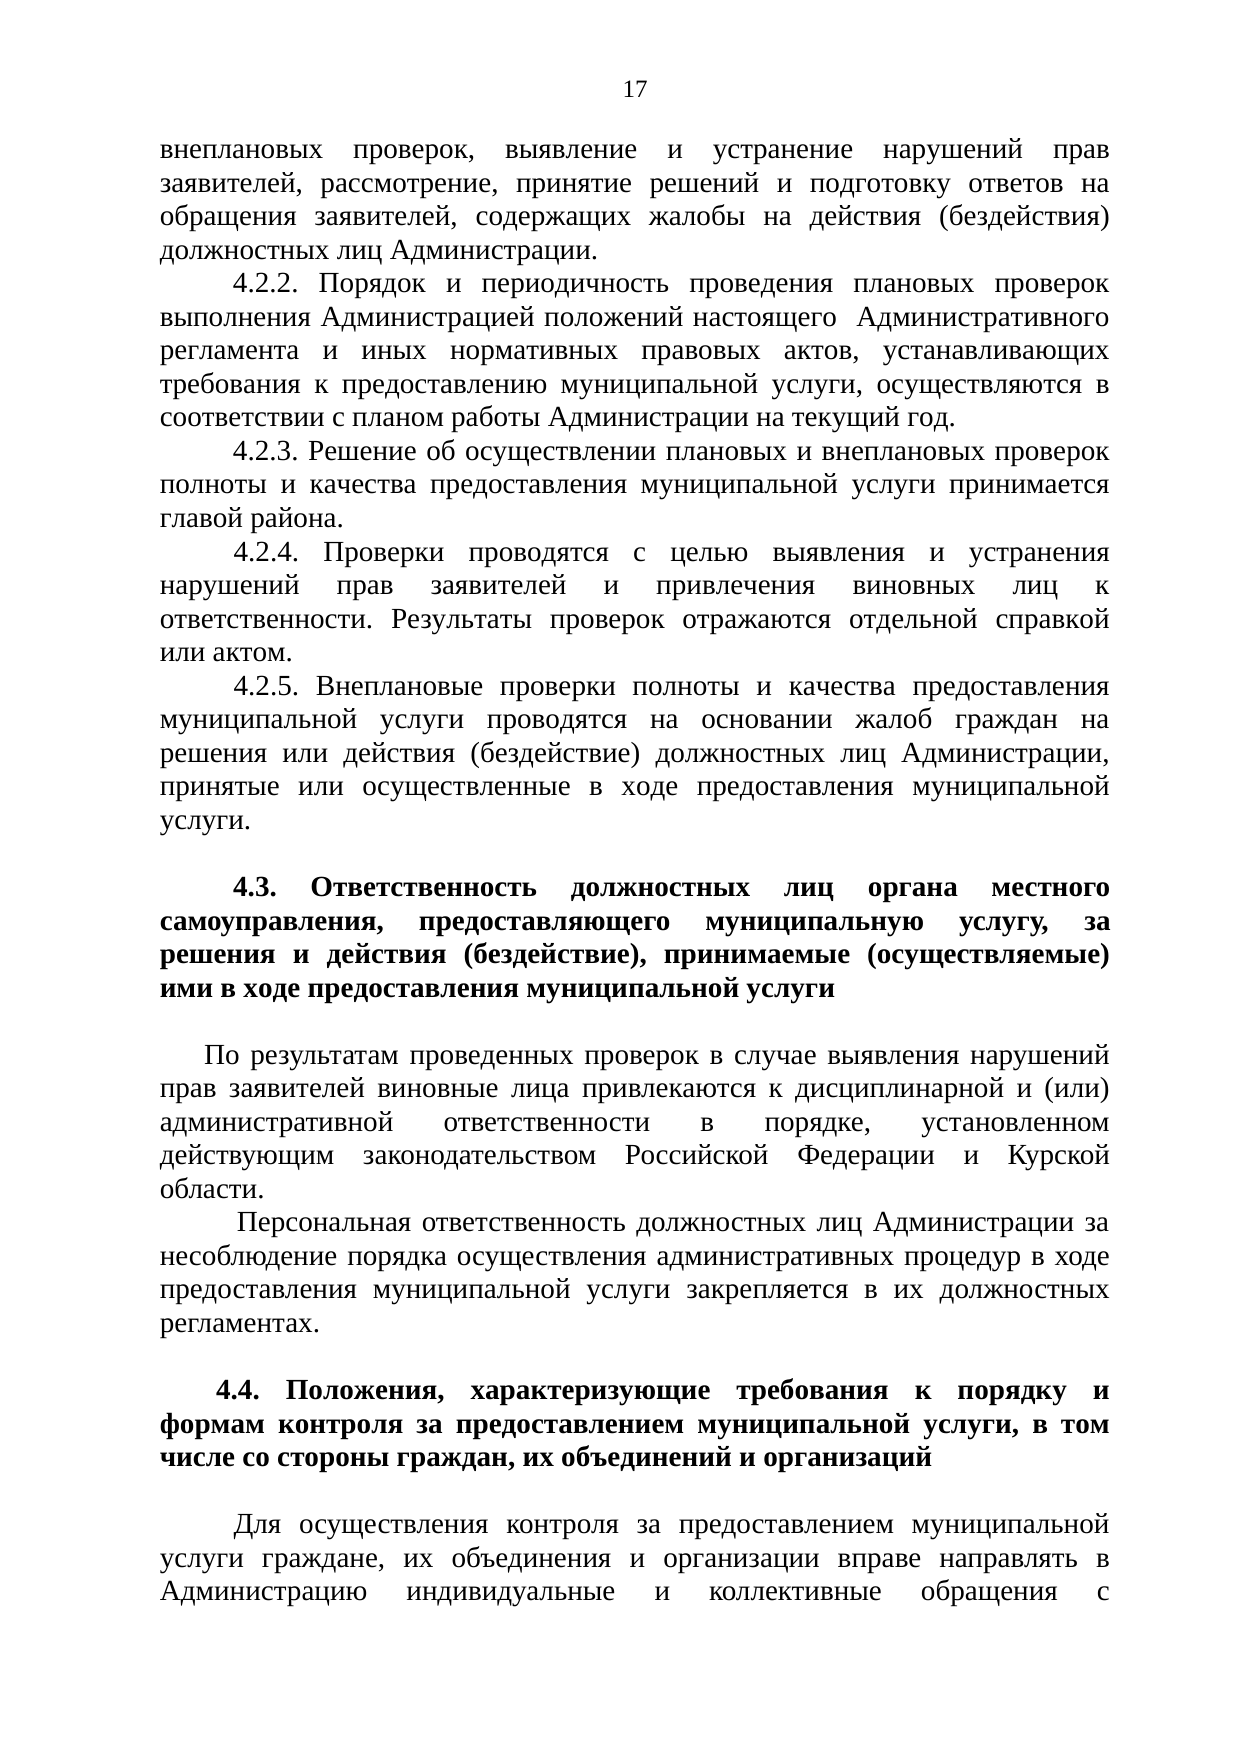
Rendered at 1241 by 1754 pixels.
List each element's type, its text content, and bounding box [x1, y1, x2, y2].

text 4.2.2. Порядок и периодичность проведения плановых проверок выполнения Администрацией положений настоящего Административного регламента и иных нормативных правовых актов, устанавливающих требования к предоставлению муниципальной услуги, осуществляются в соответствии с планом работы Администрации на текущий год. [159, 265, 1110, 433]
text 4.2.5. Внеплановые проверки полноты и качества предоставления муниципальной услуги проводятся на основании жалоб граждан на решения или действия (бездействие) должностных лиц Администрации, принятые или осуществленные в ходе предоставления муниципальной услуги. [159, 668, 1110, 836]
text 4.4. Положения, характеризующие требования к порядку и формам контроля за предоставлением муниципальной услуги, в том числе со стороны граждан, их объединений и организаций [159, 1372, 1110, 1473]
text 4.2.3. Решение об осуществлении плановых и внеплановых проверок полноты и качества предоставления муниципальной услуги принимается главой района. [159, 433, 1110, 534]
text По результатам проведенных проверок в случае выявления нарушений прав заявителей виновные лица привлекаются к дисциплинарной и (или) административной ответственности в порядке, установленном действующим законодательством Российской Федерации и Курской области. [159, 1037, 1110, 1204]
text Персональная ответственность должностных лиц Администрации за несоблюдение порядка осуществления административных процедур в ходе предоставления муниципальной услуги закрепляется в их должностных регламентах. [159, 1204, 1110, 1339]
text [159, 131, 1110, 265]
text 4.2.4. Проверки проводятся с целью выявления и устранения нарушений прав заявителей и привлечения виновных лиц к ответственности. Результаты проверок отражаются отдельной справкой или актом. [159, 534, 1110, 668]
text 4.3. Ответственность должностных лиц органа местного самоуправления, предоставляющего муниципальную услугу, за решения и действия (бездействие), принимаемые (осуществляемые) ими в ходе предоставления муниципальной услуги [159, 869, 1110, 1003]
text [159, 1506, 1110, 1607]
